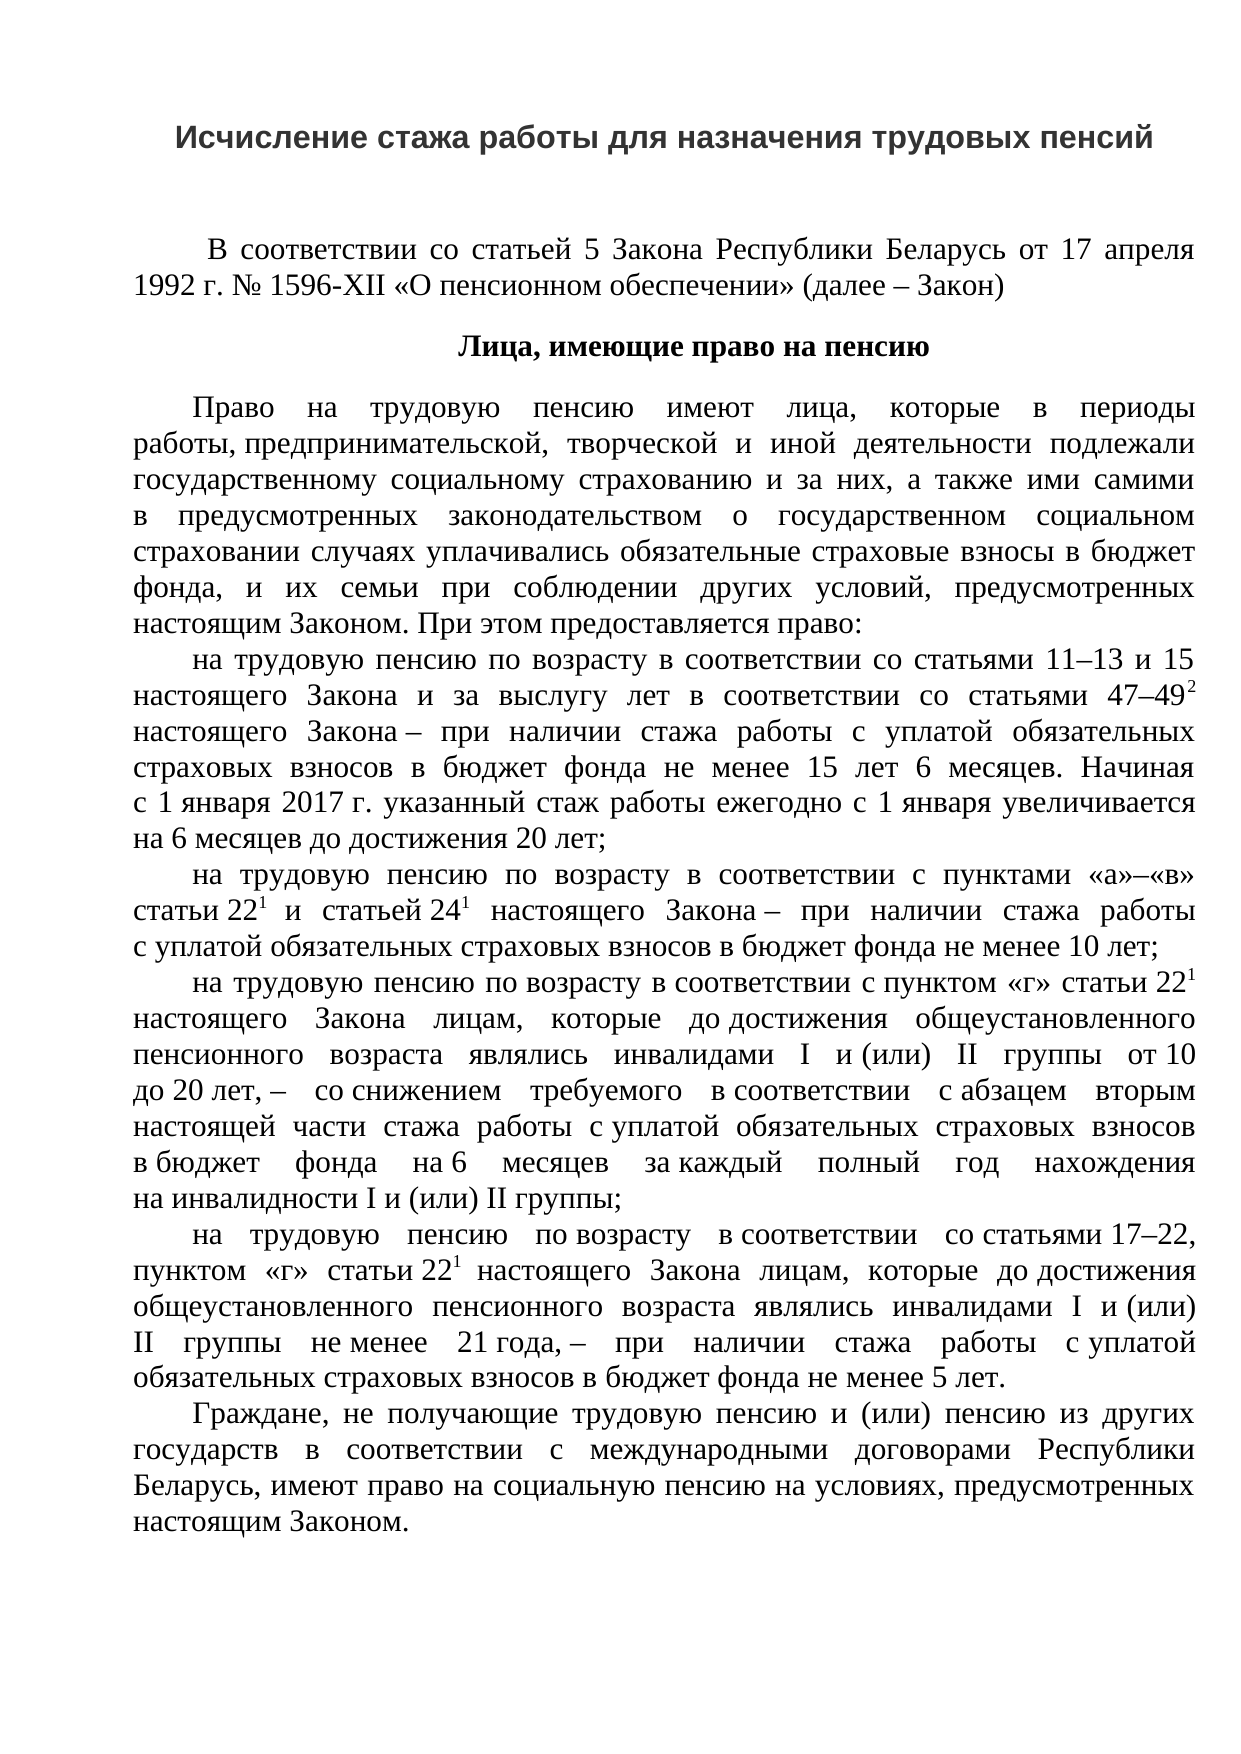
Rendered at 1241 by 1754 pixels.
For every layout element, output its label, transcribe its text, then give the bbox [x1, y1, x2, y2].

text Право на трудовую пенсию имеют лица, которые в периоды работы, предпринимательской, творческой и иной деятельности подлежали государственному социальному страхованию и за них, а также ими самими в предусмотренных законодательством о государственном социальном страховании случаях уплачивались обязательные страховые взносы в бюджет фонда, и их семьи при соблюдении других условий, предусмотренных настоящим Законом. При этом предоставляется право: [133, 388, 1196, 640]
text на трудовую пенсию по возрасту в соответствии со статьями 11–13 и 15 настоящего Закона и за выслугу лет в соответствии со статьями 47–492 настоящего Закона – при наличии стажа работы с уплатой обязательных страховых взносов в бюджет фонда не менее 15 лет 6 месяцев. Начиная с 1 января 2017 г. указанный стаж работы ежегодно с 1 января увеличивается на 6 месяцев до достижения 20 лет; [133, 640, 1196, 856]
text на трудовую пенсию по возрасту в соответствии с пунктами «а»–«в» статьи 221 и статьей 241 настоящего Закона – при наличии стажа работы с уплатой обязательных страховых взносов в бюджет фонда не менее 10 лет; [133, 856, 1196, 963]
subtitle Исчисление стажа работы для назначения трудовых пенсий [133, 118, 1196, 155]
text Лица, имеющие право на пенсию [192, 327, 1196, 363]
text В соответствии со статьей 5 Закона Республики Беларусь от 17 апреля 1992 г. № 1596-XII «О пенсионном обеспечении» (далее – Закон) [133, 231, 1196, 302]
text на трудовую пенсию по возрасту в соответствии с пунктом «г» статьи 221 настоящего Закона лицам, которые до достижения общеустановленного пенсионного возраста являлись инвалидами I и (или) II группы от 10 до 20 лет, – со снижением требуемого в соответствии с абзацем вторым настоящей части стажа работы с уплатой обязательных страховых взносов в бюджет фонда на 6 месяцев за каждый полный год нахождения на инвалидности I и (или) II группы; [133, 963, 1196, 1215]
text Граждане, не получающие трудовую пенсию и (или) пенсию из других государств в соответствии с международными договорами Республики Беларусь, имеют право на социальную пенсию на условиях, предусмотренных настоящим Законом. [133, 1395, 1196, 1538]
text на трудовую пенсию по возрасту в соответствии со статьями 17–22, пунктом «г» статьи 221 настоящего Закона лицам, которые до достижения общеустановленного пенсионного возраста являлись инвалидами I и (или) II группы не менее 21 года, – при наличии стажа работы с уплатой обязательных страховых взносов в бюджет фонда не менее 5 лет. [133, 1215, 1196, 1395]
